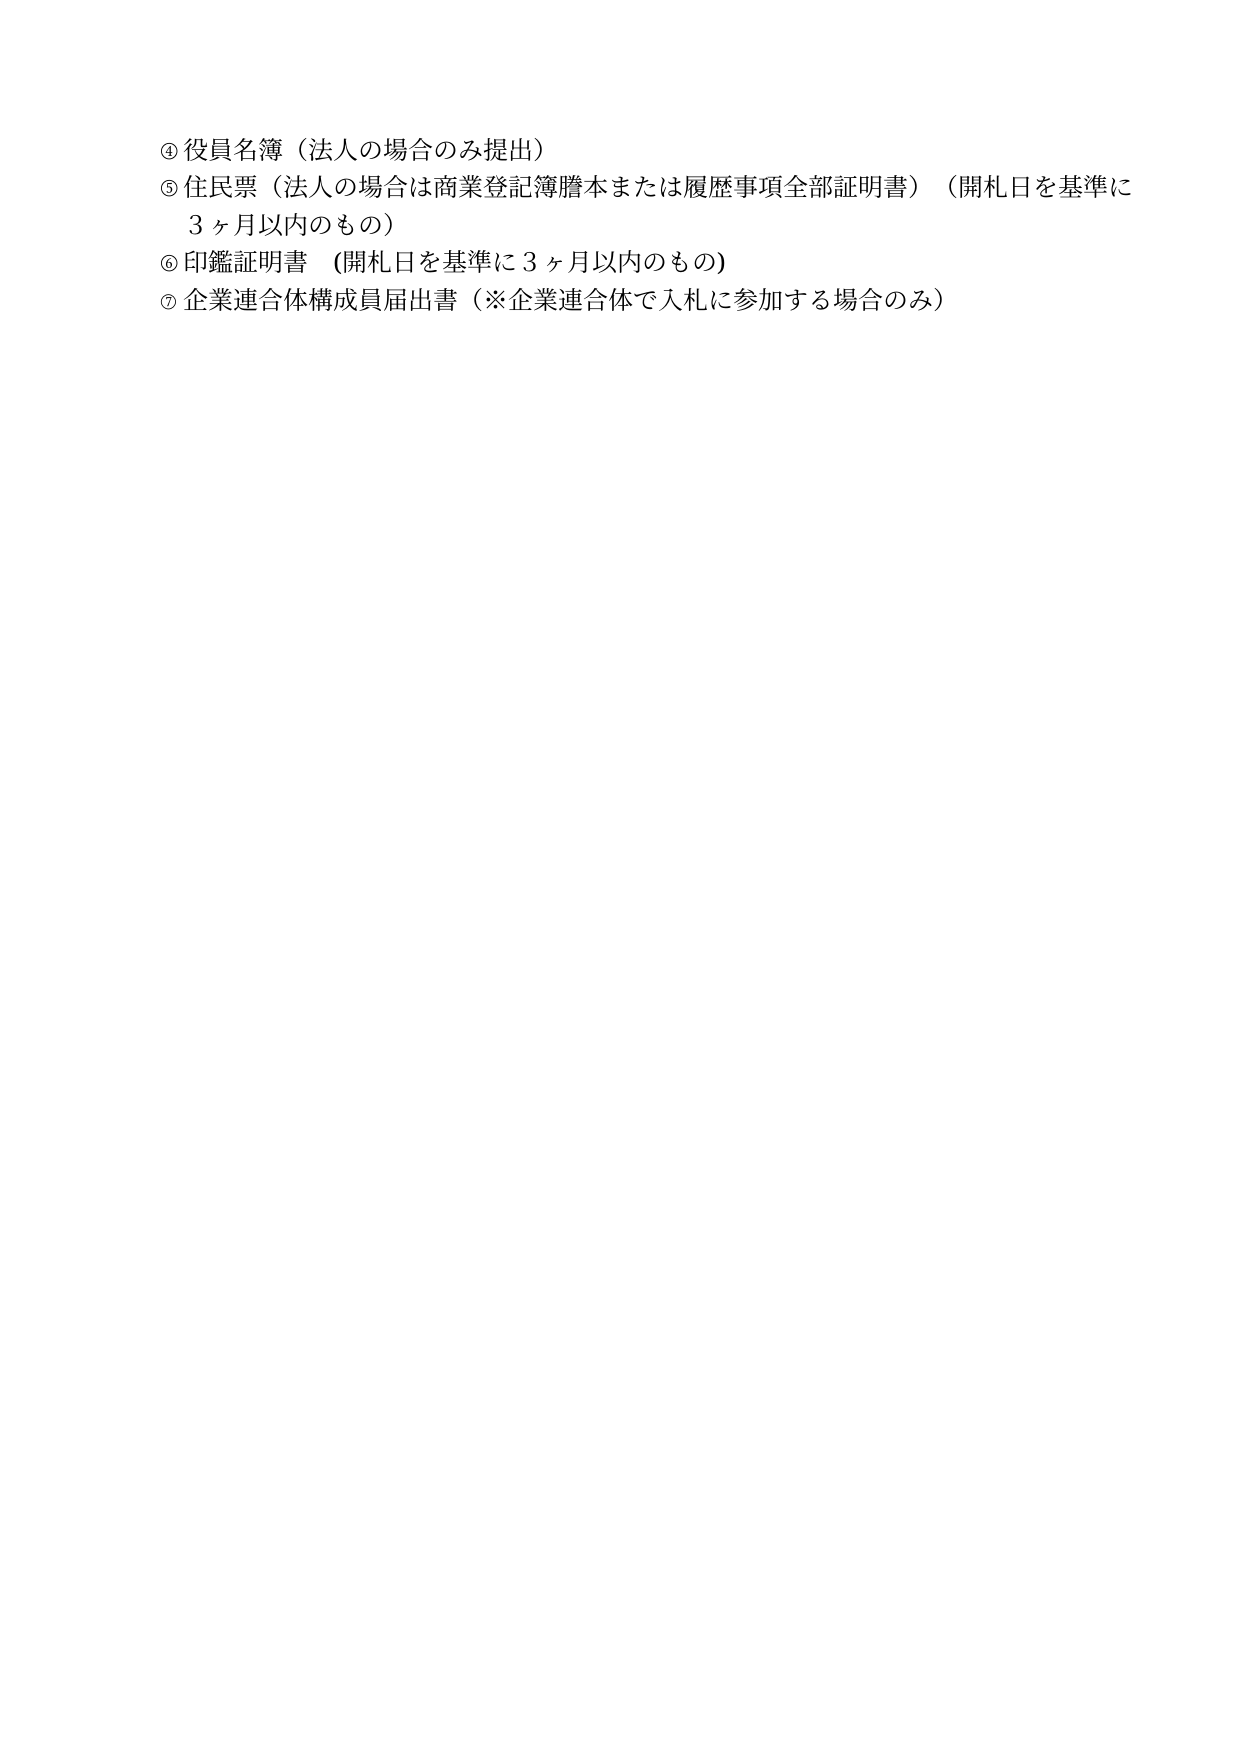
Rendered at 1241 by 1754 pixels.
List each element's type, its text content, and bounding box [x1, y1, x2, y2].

list 住民票（法人の場合は商業登記簿謄本または履歴事項全部証明書）（開札日を基準に３ヶ月以内のもの） [159, 167, 1152, 242]
list 印鑑証明書 (開札日を基準に３ヶ月以内のもの) [159, 242, 1152, 280]
list 企業連合体構成員届出書（※企業連合体で入札に参加する場合のみ） [159, 280, 1152, 317]
list 役員名簿（法人の場合のみ提出） [159, 130, 1152, 167]
